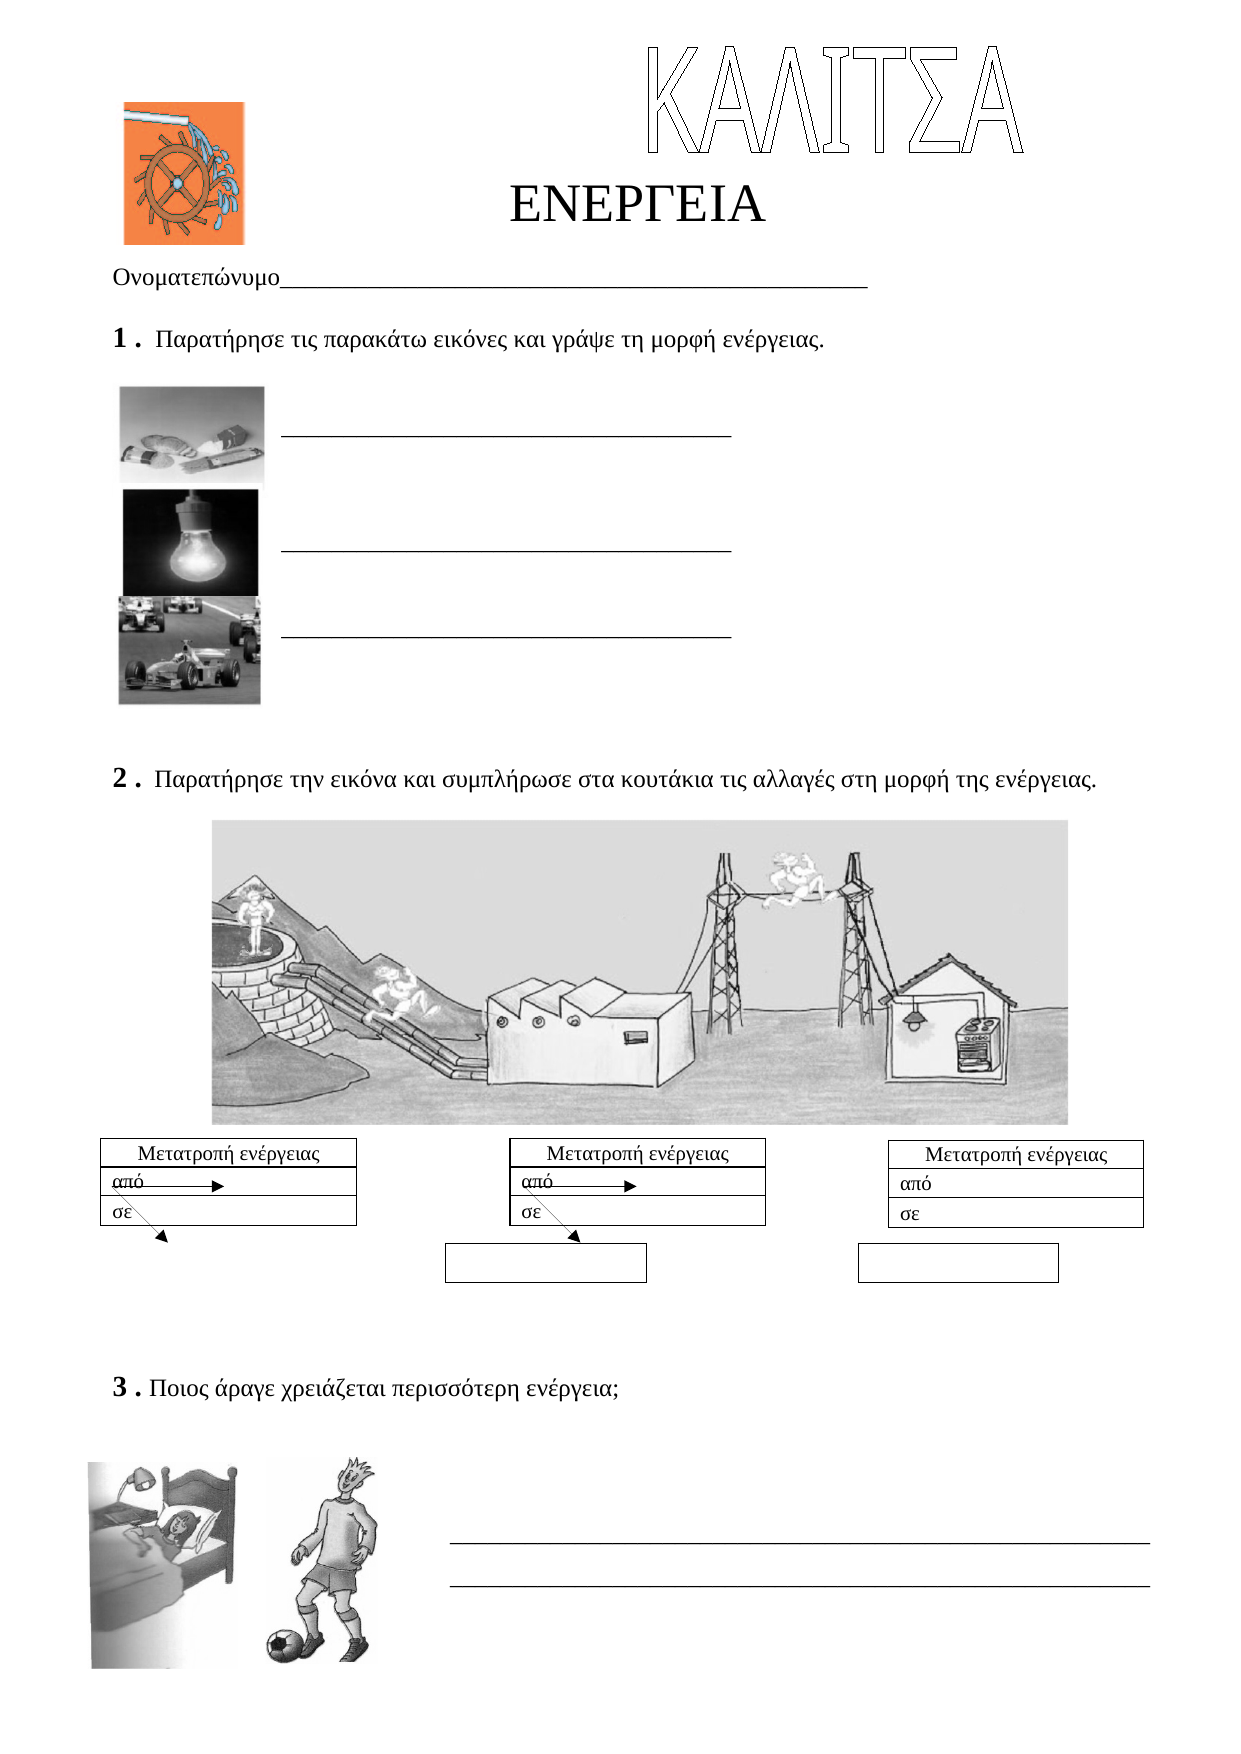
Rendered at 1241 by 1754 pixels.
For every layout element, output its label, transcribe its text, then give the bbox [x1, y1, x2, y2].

text ____________________________________ [112, 526, 1162, 554]
table_header Μετατροπή ενέργειας [889, 1141, 1143, 1168]
text ____________________________________ [112, 612, 1162, 641]
table_cell σε [511, 1196, 765, 1225]
table_header [446, 1244, 646, 1282]
table_cell σε [101, 1196, 356, 1225]
table_cell από [511, 1168, 765, 1195]
text ________________________________________________________ [112, 1561, 1162, 1589]
text ____________________________________ [112, 411, 1162, 439]
text ________________________________________________________ [112, 1518, 1162, 1546]
text ΕΝΕΡΓΕΙΑ [112, 171, 1162, 233]
table_cell σε [889, 1198, 1143, 1227]
text 3 . Ποιος άραγε χρειάζεται περισσότερη ενέργεια; [112, 1369, 1162, 1403]
table_cell από [889, 1169, 1143, 1197]
text 2 . Παρατήρησε την εικόνα και συμπλήρωσε στα κουτάκια τις αλλαγές στη μορφή της ενέργειας. [112, 761, 1162, 794]
table_header [859, 1244, 1058, 1282]
text 1 . Παρατήρησε τις παρακάτω εικόνες και γράψε τη μορφή ενέργειας. [112, 320, 1162, 353]
table_header Μετατροπή ενέργειας [101, 1139, 356, 1166]
table_cell από [101, 1168, 356, 1195]
text Ονοματεπώνυμο_______________________________________________ [112, 262, 1162, 291]
table_header Μετατροπή ενέργειας [511, 1139, 765, 1166]
